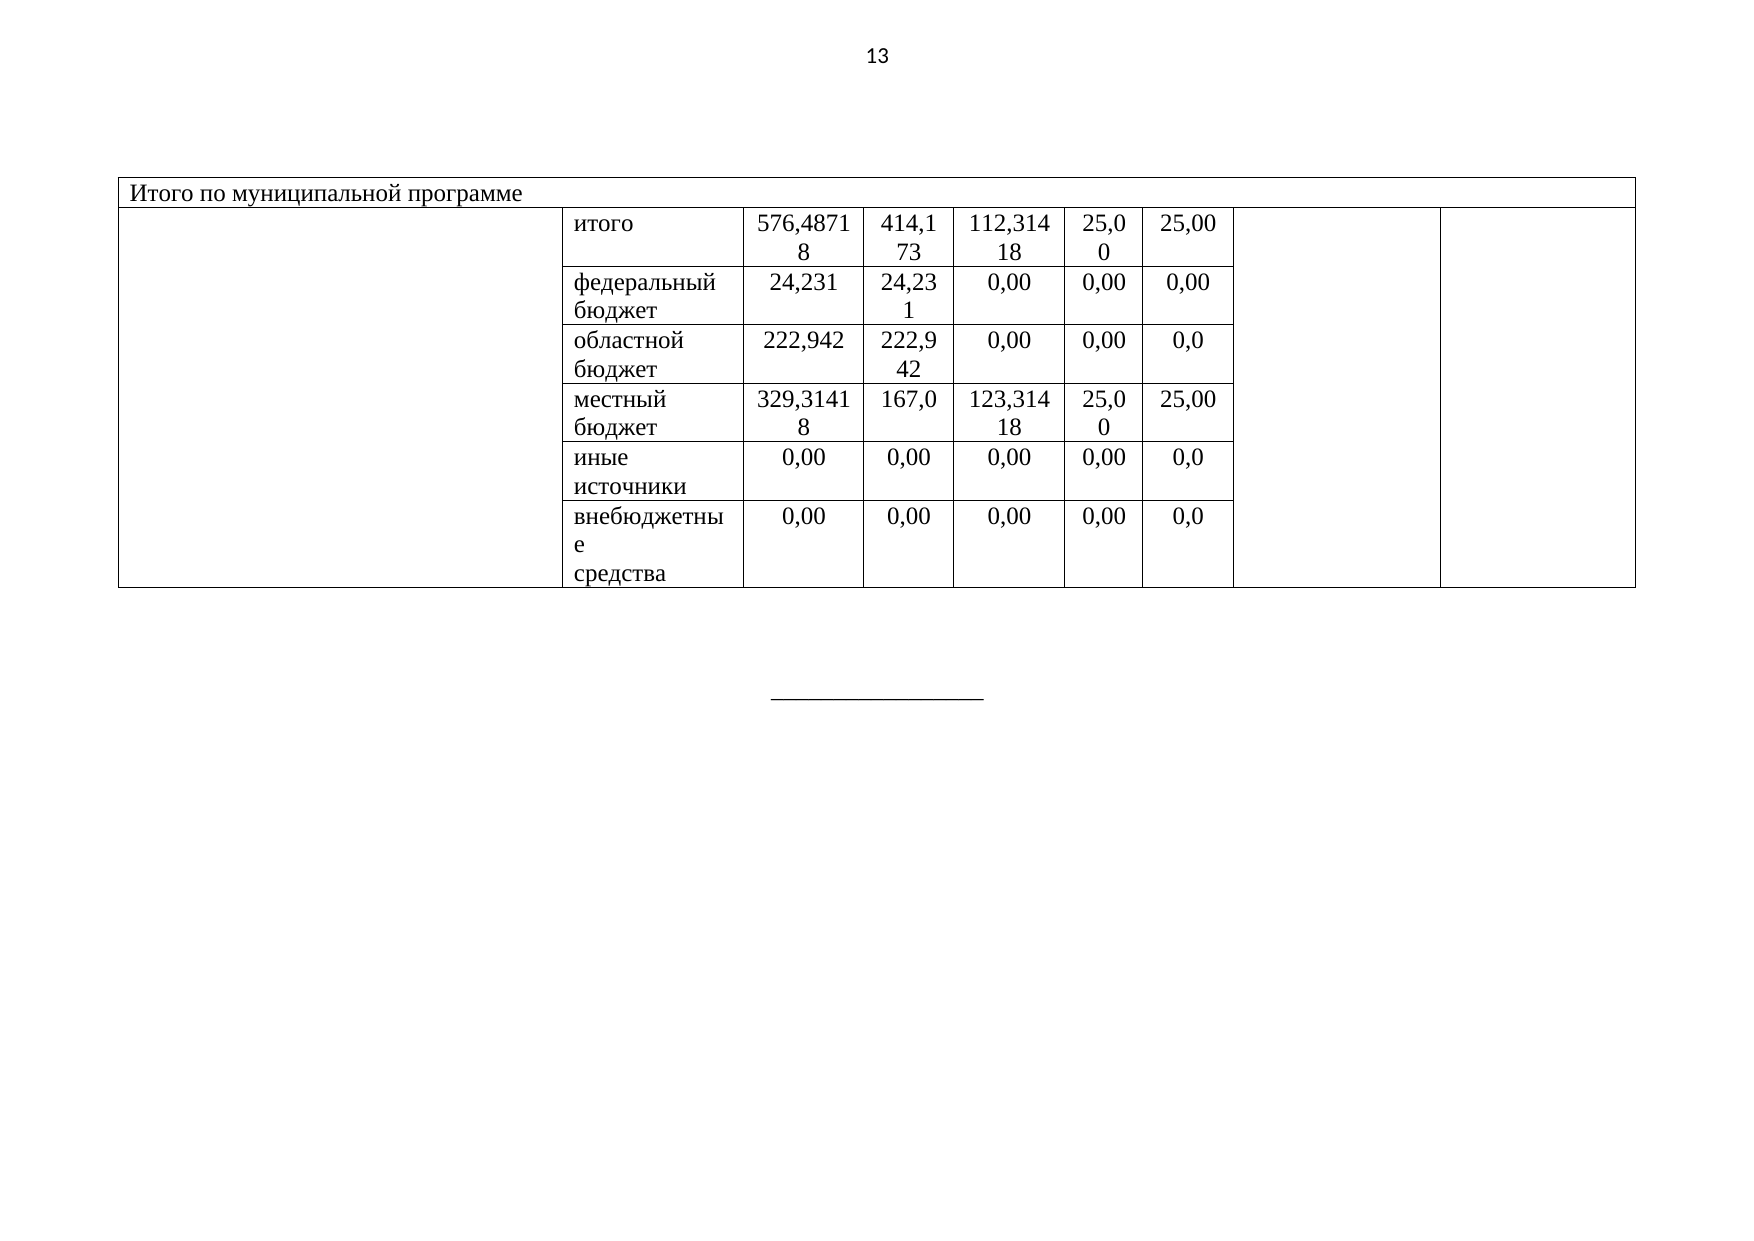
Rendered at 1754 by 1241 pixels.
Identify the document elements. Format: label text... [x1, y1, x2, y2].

table_cell итого [563, 208, 743, 266]
table_cell 25,00 [1143, 384, 1233, 441]
table_cell 576,48718 [744, 208, 863, 266]
table_cell 112,31418 [954, 208, 1064, 266]
table_cell 25,00 [1065, 384, 1142, 441]
table_cell 167,0 [864, 384, 953, 441]
table_cell 123,31418 [954, 384, 1064, 441]
table_cell 222,942 [864, 325, 953, 383]
text _________________ [118, 674, 1636, 703]
table_cell 414,173 [864, 208, 953, 266]
table_cell 0,0 [1143, 442, 1233, 500]
table_cell 329,31418 [744, 384, 863, 441]
table_cell 0,00 [864, 442, 953, 500]
table_cell 0,00 [744, 501, 863, 587]
table_cell [1441, 208, 1635, 587]
table_cell внебюджетные средства [563, 501, 743, 587]
table_cell 0,00 [1065, 325, 1142, 383]
table_cell 222,942 [744, 325, 863, 383]
table_cell областной бюджет [563, 325, 743, 383]
table_cell 0,00 [954, 442, 1064, 500]
table_cell 0,00 [954, 325, 1064, 383]
table_cell 24,231 [864, 267, 953, 324]
table_cell местный бюджет [563, 384, 743, 441]
table_cell федеральный бюджет [563, 267, 743, 324]
table_cell 0,00 [744, 442, 863, 500]
table_cell 0,0 [1143, 325, 1233, 383]
table_cell 0,00 [1065, 267, 1142, 324]
table_cell 0,00 [864, 501, 953, 587]
table_cell 0,00 [1065, 442, 1142, 500]
table_cell 0,0 [1143, 501, 1233, 587]
table_cell 0,00 [954, 267, 1064, 324]
table_cell 0,00 [954, 501, 1064, 587]
table_cell 0,00 [1143, 267, 1233, 324]
table_cell 25,00 [1143, 208, 1233, 266]
table_cell иные источники [563, 442, 743, 500]
table_cell 0,00 [1065, 501, 1142, 587]
table_cell Итого по муниципальной программе [119, 178, 1635, 207]
table_cell [1234, 208, 1440, 587]
table_cell 24,231 [744, 267, 863, 324]
table_cell 25,00 [1065, 208, 1142, 266]
table_cell [119, 208, 562, 587]
